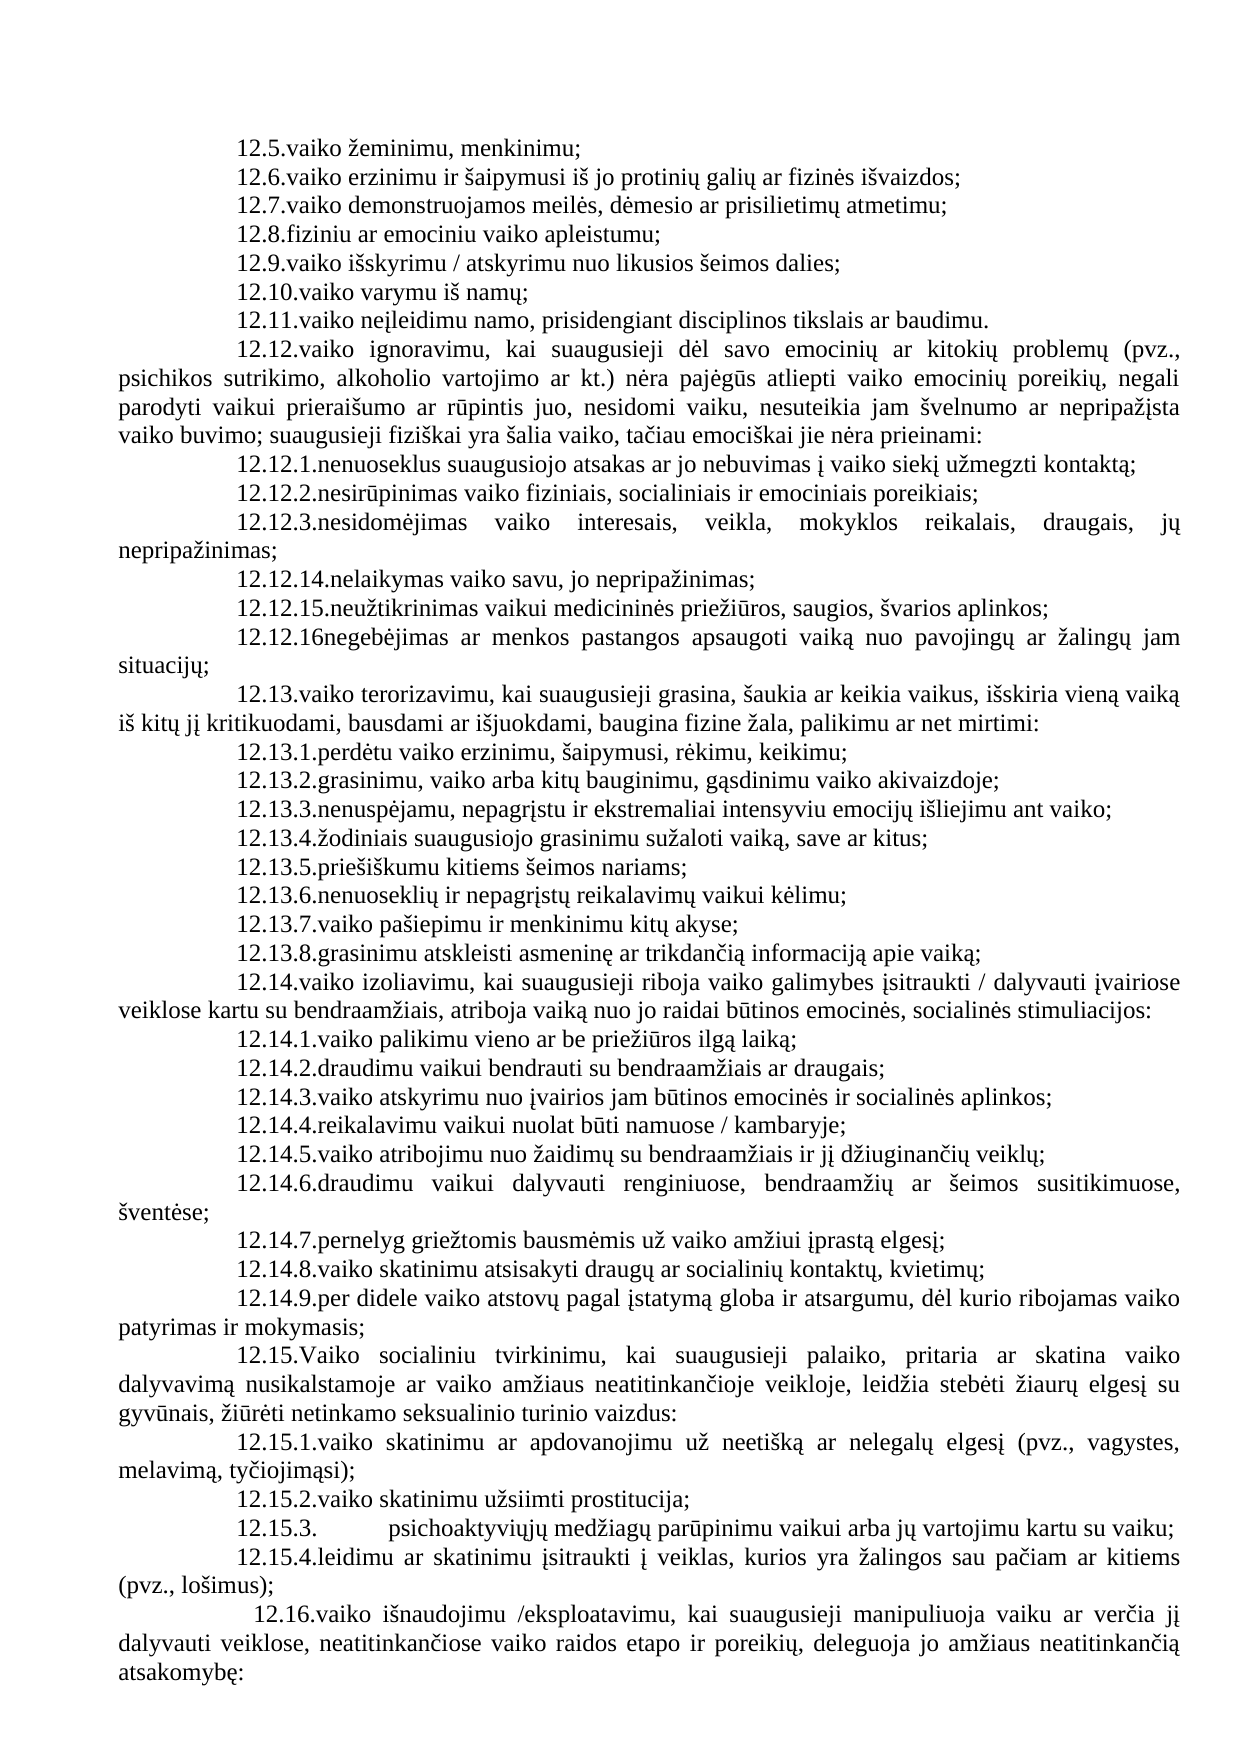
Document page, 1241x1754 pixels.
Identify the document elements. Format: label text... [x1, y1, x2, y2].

text 12.13.3.nenuspėjamu, nepagrįstu ir ekstremaliai intensyviu emocijų išliejimu ant vaiko; [118, 794, 1181, 823]
text 12.16.vaiko išnaudojimu /eksploatavimu, kai suaugusieji manipuliuoja vaiku ar verčia jį dalyvauti veiklose, neatitinkančiose vaiko raidos etapo ir poreikių, deleguoja jo amžiaus neatitinkančią atsakomybę: [118, 1599, 1181, 1685]
text 12.15.2.vaiko skatinimu užsiimti prostitucija; [118, 1484, 1181, 1513]
text 12.13.5.priešiškumu kitiems šeimos nariams; [118, 852, 1181, 880]
text 12.13.4.žodiniais suaugusiojo grasinimu sužaloti vaiką, save ar kitus; [118, 823, 1181, 852]
text 12.9.vaiko išskyrimu / atskyrimu nuo likusios šeimos dalies; [118, 248, 1181, 277]
text 12.13.vaiko terorizavimu, kai suaugusieji grasina, šaukia ar keikia vaikus, išskiria vieną vaiką iš kitų jį kritikuodami, bausdami ar išjuokdami, baugina fizine žala, palikimu ar net mirtimi: [118, 679, 1181, 737]
text 12.14.4.reikalavimu vaikui nuolat būti namuose / kambaryje; [118, 1110, 1181, 1139]
text 12.14.6.draudimu vaikui dalyvauti renginiuose, bendraamžių ar šeimos susitikimuose, šventėse; [118, 1168, 1181, 1225]
text 12.8.fiziniu ar emociniu vaiko apleistumu; [118, 219, 1181, 248]
text 12.15.Vaiko socialiniu tvirkinimu, kai suaugusieji palaiko, pritaria ar skatina vaiko dalyvavimą nusikalstamoje ar vaiko amžiaus neatitinkančioje veikloje, leidžia stebėti žiaurų elgesį su gyvūnais, žiūrėti netinkamo seksualinio turinio vaizdus: [118, 1340, 1181, 1427]
text 12.15.4.leidimu ar skatinimu įsitraukti į veiklas, kurios yra žalingos sau pačiam ar kitiems (pvz., lošimus); [118, 1542, 1181, 1599]
text 12.6.vaiko erzinimu ir šaipymusi iš jo protinių galių ar fizinės išvaizdos; [118, 162, 1181, 190]
text 12.12.2.nesirūpinimas vaiko fiziniais, socialiniais ir emociniais poreikiais; [118, 478, 1181, 507]
text 12.14.7.pernelyg griežtomis bausmėmis už vaiko amžiui įprastą elgesį; [118, 1225, 1181, 1254]
text 12.14.3.vaiko atskyrimu nuo įvairios jam būtinos emocinės ir socialinės aplinkos; [118, 1082, 1181, 1110]
text 12.12.15.neužtikrinimas vaikui medicininės priežiūros, saugios, švarios aplinkos; [118, 593, 1181, 622]
text 12.15.1.vaiko skatinimu ar apdovanojimu už neetišką ar nelegalų elgesį (pvz., vagystes, melavimą, tyčiojimąsi); [118, 1427, 1181, 1484]
text 12.13.8.grasinimu atskleisti asmeninę ar trikdančią informaciją apie vaiką; [118, 938, 1181, 967]
text 12.12.vaiko ignoravimu, kai suaugusieji dėl savo emocinių ar kitokių problemų (pvz., psichikos sutrikimo, alkoholio vartojimo ar kt.) nėra pajėgūs atliepti vaiko emocinių poreikių, negali parodyti vaikui prieraišumo ar rūpintis juo, nesidomi vaiku, nesuteikia jam švelnumo ar nepripažįsta vaiko buvimo; suaugusieji fiziškai yra šalia vaiko, tačiau emociškai jie nėra prieinami: [118, 334, 1181, 449]
text 12.13.1.perdėtu vaiko erzinimu, šaipymusi, rėkimu, keikimu; [118, 737, 1181, 765]
text 12.5.vaiko žeminimu, menkinimu; [118, 133, 1181, 162]
text 12.14.9.per didele vaiko atstovų pagal įstatymą globa ir atsargumu, dėl kurio ribojamas vaiko patyrimas ir mokymasis; [118, 1283, 1181, 1340]
text 12.13.7.vaiko pašiepimu ir menkinimu kitų akyse; [118, 909, 1181, 938]
text 12.14.vaiko izoliavimu, kai suaugusieji riboja vaiko galimybes įsitraukti / dalyvauti įvairiose veiklose kartu su bendraamžiais, atriboja vaiką nuo jo raidai būtinos emocinės, socialinės stimuliacijos: [118, 967, 1181, 1024]
text 12.12.16negebėjimas ar menkos pastangos apsaugoti vaiką nuo pavojingų ar žalingų jam situacijų; [118, 622, 1181, 679]
text 12.12.1.nenuoseklus suaugusiojo atsakas ar jo nebuvimas į vaiko siekį užmegzti kontaktą; [118, 449, 1181, 478]
text 12.13.6.nenuoseklių ir nepagrįstų reikalavimų vaikui kėlimu; [118, 880, 1181, 909]
text 12.13.2.grasinimu, vaiko arba kitų bauginimu, gąsdinimu vaiko akivaizdoje; [118, 765, 1181, 794]
text 12.12.14.nelaikymas vaiko savu, jo nepripažinimas; [118, 564, 1181, 593]
text 12.11.vaiko neįleidimu namo, prisidengiant disciplinos tikslais ar baudimu. [118, 305, 1181, 334]
list psichoaktyviųjų medžiagų parūpinimu vaikui arba jų vartojimu kartu su vaiku; [118, 1513, 1181, 1542]
text 12.14.8.vaiko skatinimu atsisakyti draugų ar socialinių kontaktų, kvietimų; [118, 1254, 1181, 1283]
text 12.14.5.vaiko atribojimu nuo žaidimų su bendraamžiais ir jį džiuginančių veiklų; [118, 1139, 1181, 1168]
text 12.10.vaiko varymu iš namų; [118, 277, 1181, 305]
text 12.7.vaiko demonstruojamos meilės, dėmesio ar prisilietimų atmetimu; [118, 190, 1181, 219]
text 12.12.3.nesidomėjimas vaiko interesais, veikla, mokyklos reikalais, draugais, jų nepripažinimas; [118, 507, 1181, 564]
text 12.14.1.vaiko palikimu vieno ar be priežiūros ilgą laiką; [118, 1024, 1181, 1053]
text 12.14.2.draudimu vaikui bendrauti su bendraamžiais ar draugais; [118, 1053, 1181, 1082]
